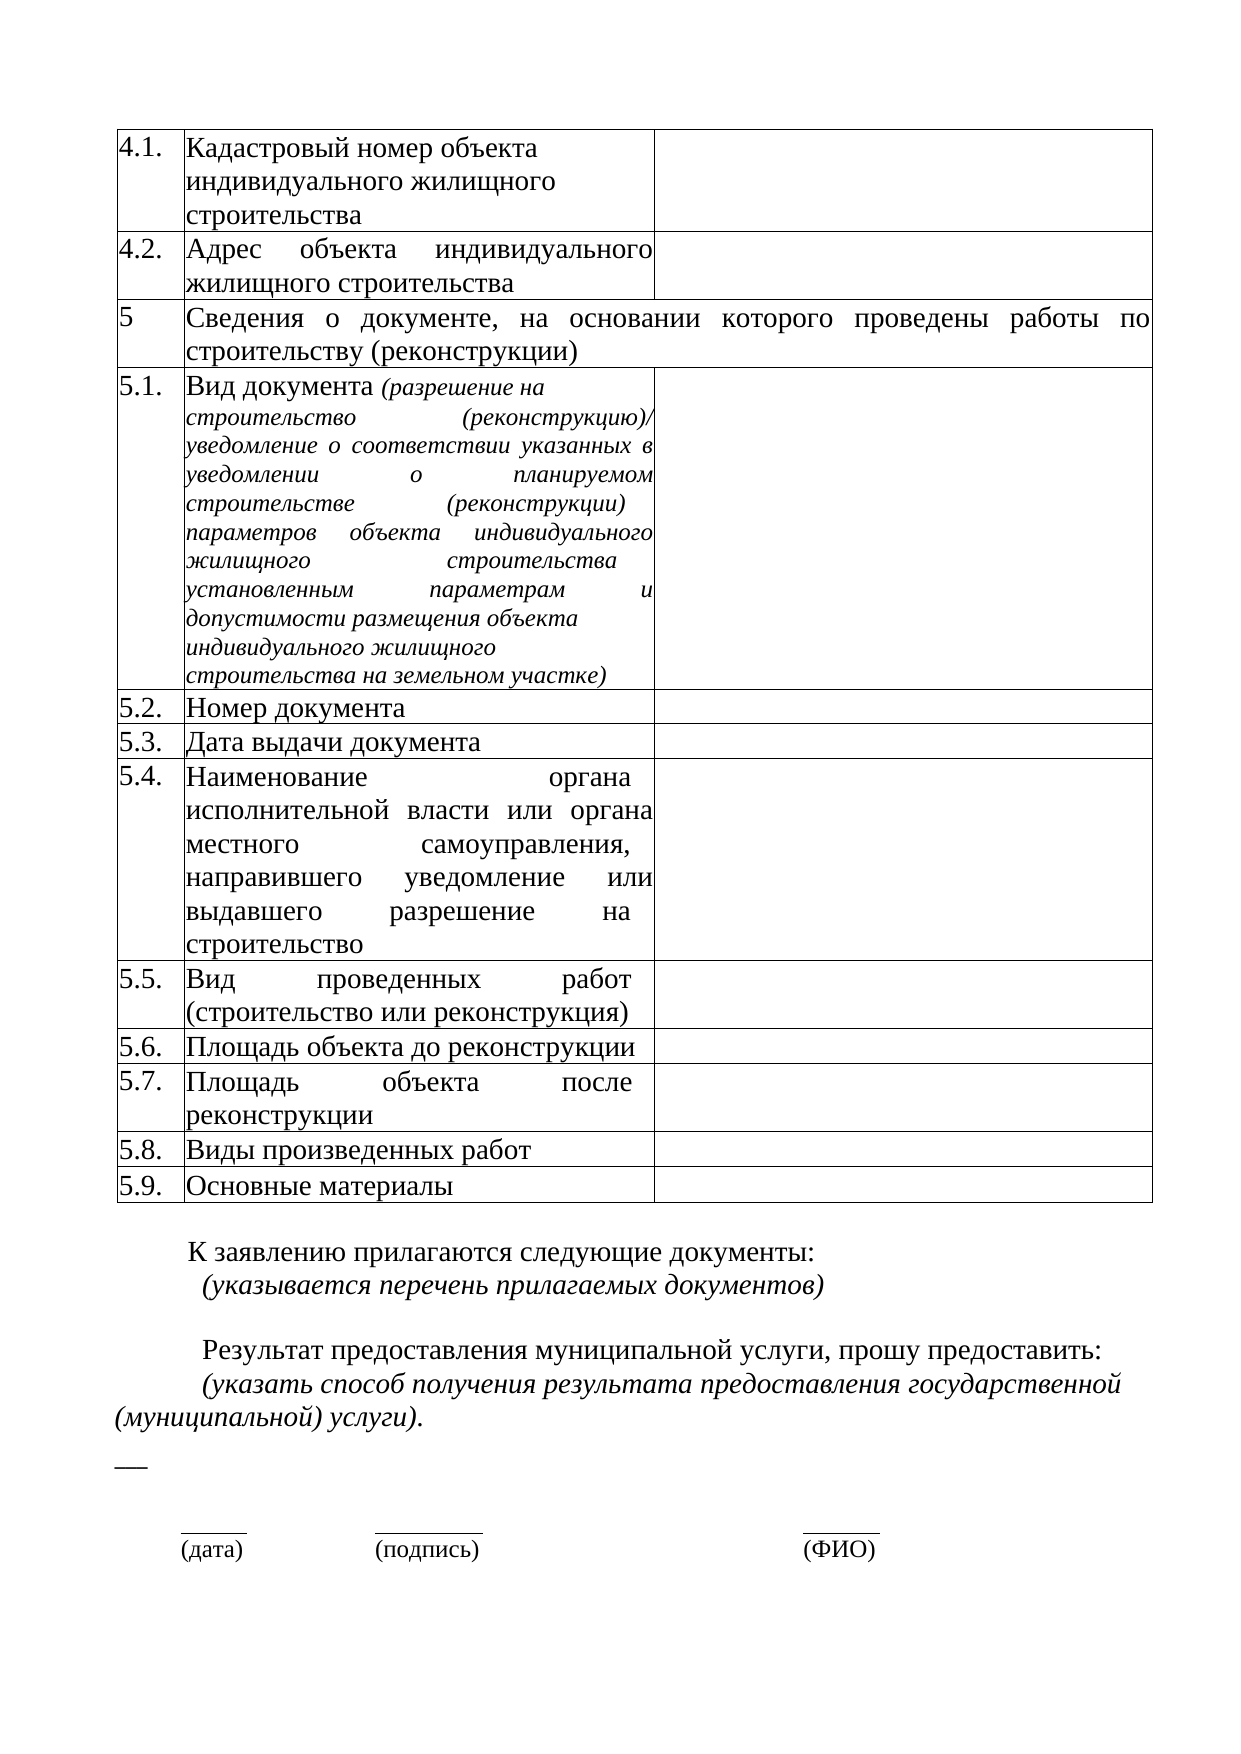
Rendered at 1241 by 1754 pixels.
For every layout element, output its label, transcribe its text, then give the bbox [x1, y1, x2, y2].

table_header Кадастровый номер объекта индивидуального жилищного строительства [185, 130, 654, 231]
text (муниципальной) услуги). [114, 1399, 1156, 1433]
table_cell 5.1. [118, 368, 184, 689]
table_cell [655, 1132, 1152, 1166]
table_cell Вид проведенных работ (строительство или реконструкция) [185, 961, 654, 1028]
table_cell 5.9. [118, 1167, 184, 1202]
table_cell 5.8. [118, 1132, 184, 1166]
table_header [655, 130, 1152, 231]
table_cell [655, 232, 1152, 298]
table_cell 5 [118, 300, 184, 367]
table_cell [655, 1029, 1152, 1062]
table_cell 5.5. [118, 961, 184, 1028]
table_cell Площадь объекта до реконструкции [185, 1029, 654, 1062]
text К заявлению прилагаются следующие документы: [187, 1234, 1156, 1267]
table_cell 4.2. [118, 232, 184, 298]
table_cell 5.2. [118, 690, 184, 723]
table_cell [655, 1064, 1152, 1131]
table_cell Вид документа (разрешение на строительство (реконструкцию)/ уведомление о соответствии указанных в уведомлении о планируемом строительстве (реконструкции) параметров объекта индивидуального жилищного строительства установленным параметрам и допустимости размещения объекта индивидуального жилищного строительства на земельном участке) [185, 368, 654, 689]
table_cell 5.3. [118, 724, 184, 757]
table_header 4.1. [118, 130, 184, 231]
table_cell Виды произведенных работ [185, 1132, 654, 1166]
table_cell Дата выдачи документа [185, 724, 654, 757]
table_cell Сведения о документе, на основании которого проведены работы по строительству (реконструкции) [185, 300, 1152, 367]
table_cell [655, 690, 1152, 723]
table_cell Наименование органа исполнительной власти или органа местного самоуправления, направившего уведомление или выдавшего разрешение на строительство [185, 759, 654, 960]
table_cell [655, 724, 1152, 757]
table_cell Номер документа [185, 690, 654, 723]
table_cell [655, 368, 1152, 689]
table_cell 5.6. [118, 1029, 184, 1062]
table_cell [655, 961, 1152, 1028]
table_cell Площадь объекта после реконструкции [185, 1064, 654, 1131]
text (указывается перечень прилагаемых документов) [202, 1267, 1156, 1301]
table_cell 5.4. [118, 759, 184, 960]
table_cell [655, 1167, 1152, 1202]
table_cell Адрес объекта индивидуального жилищного строительства [185, 232, 654, 298]
table_cell [655, 759, 1152, 960]
table_cell 5.7. [118, 1064, 184, 1131]
text Результат предоставления муниципальной услуги, прошу предоставить: (указать способ получения результата предоставления государственной [202, 1332, 1156, 1399]
table_cell Основные материалы [185, 1167, 654, 1202]
